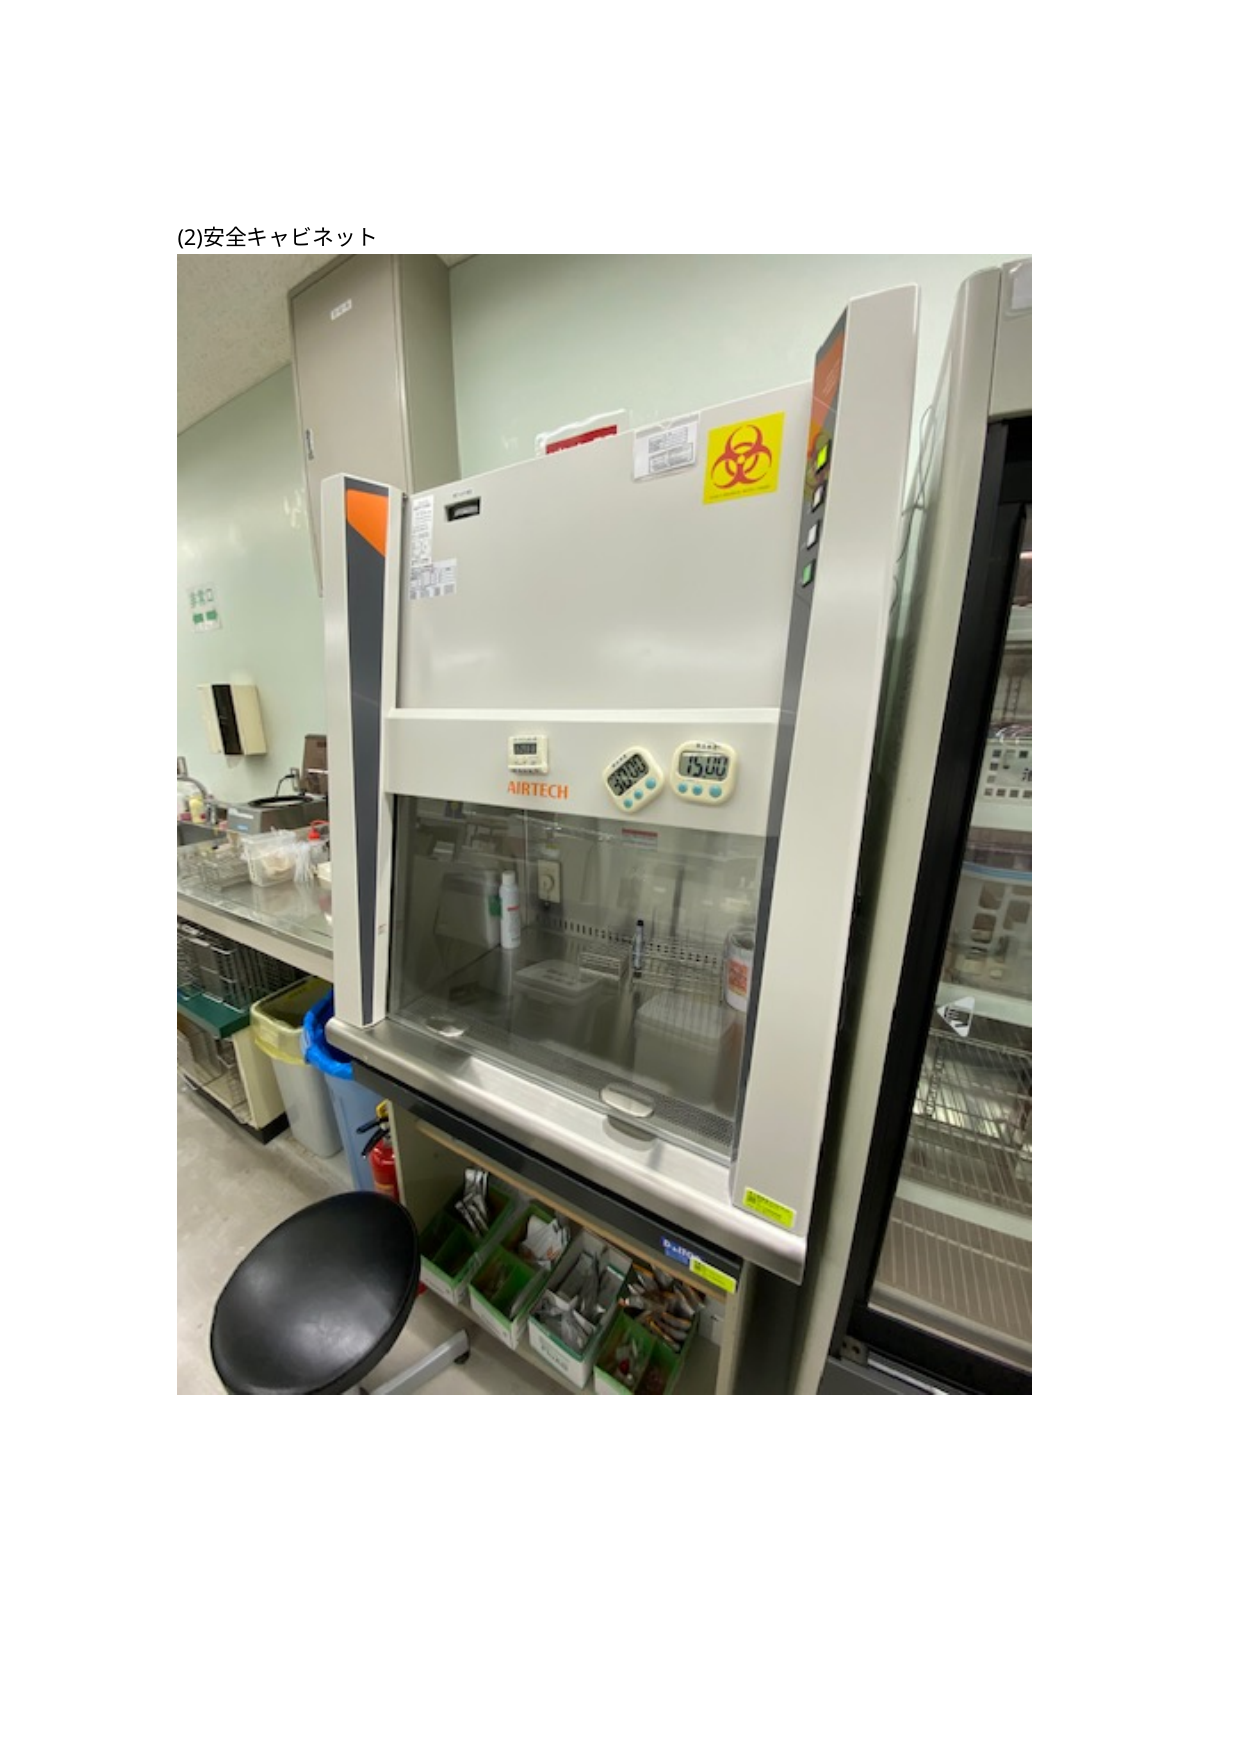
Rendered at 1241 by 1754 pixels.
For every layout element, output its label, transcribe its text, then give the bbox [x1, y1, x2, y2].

picture [177, 254, 1032, 1395]
text (2)安全キャビネット [177, 217, 1063, 254]
